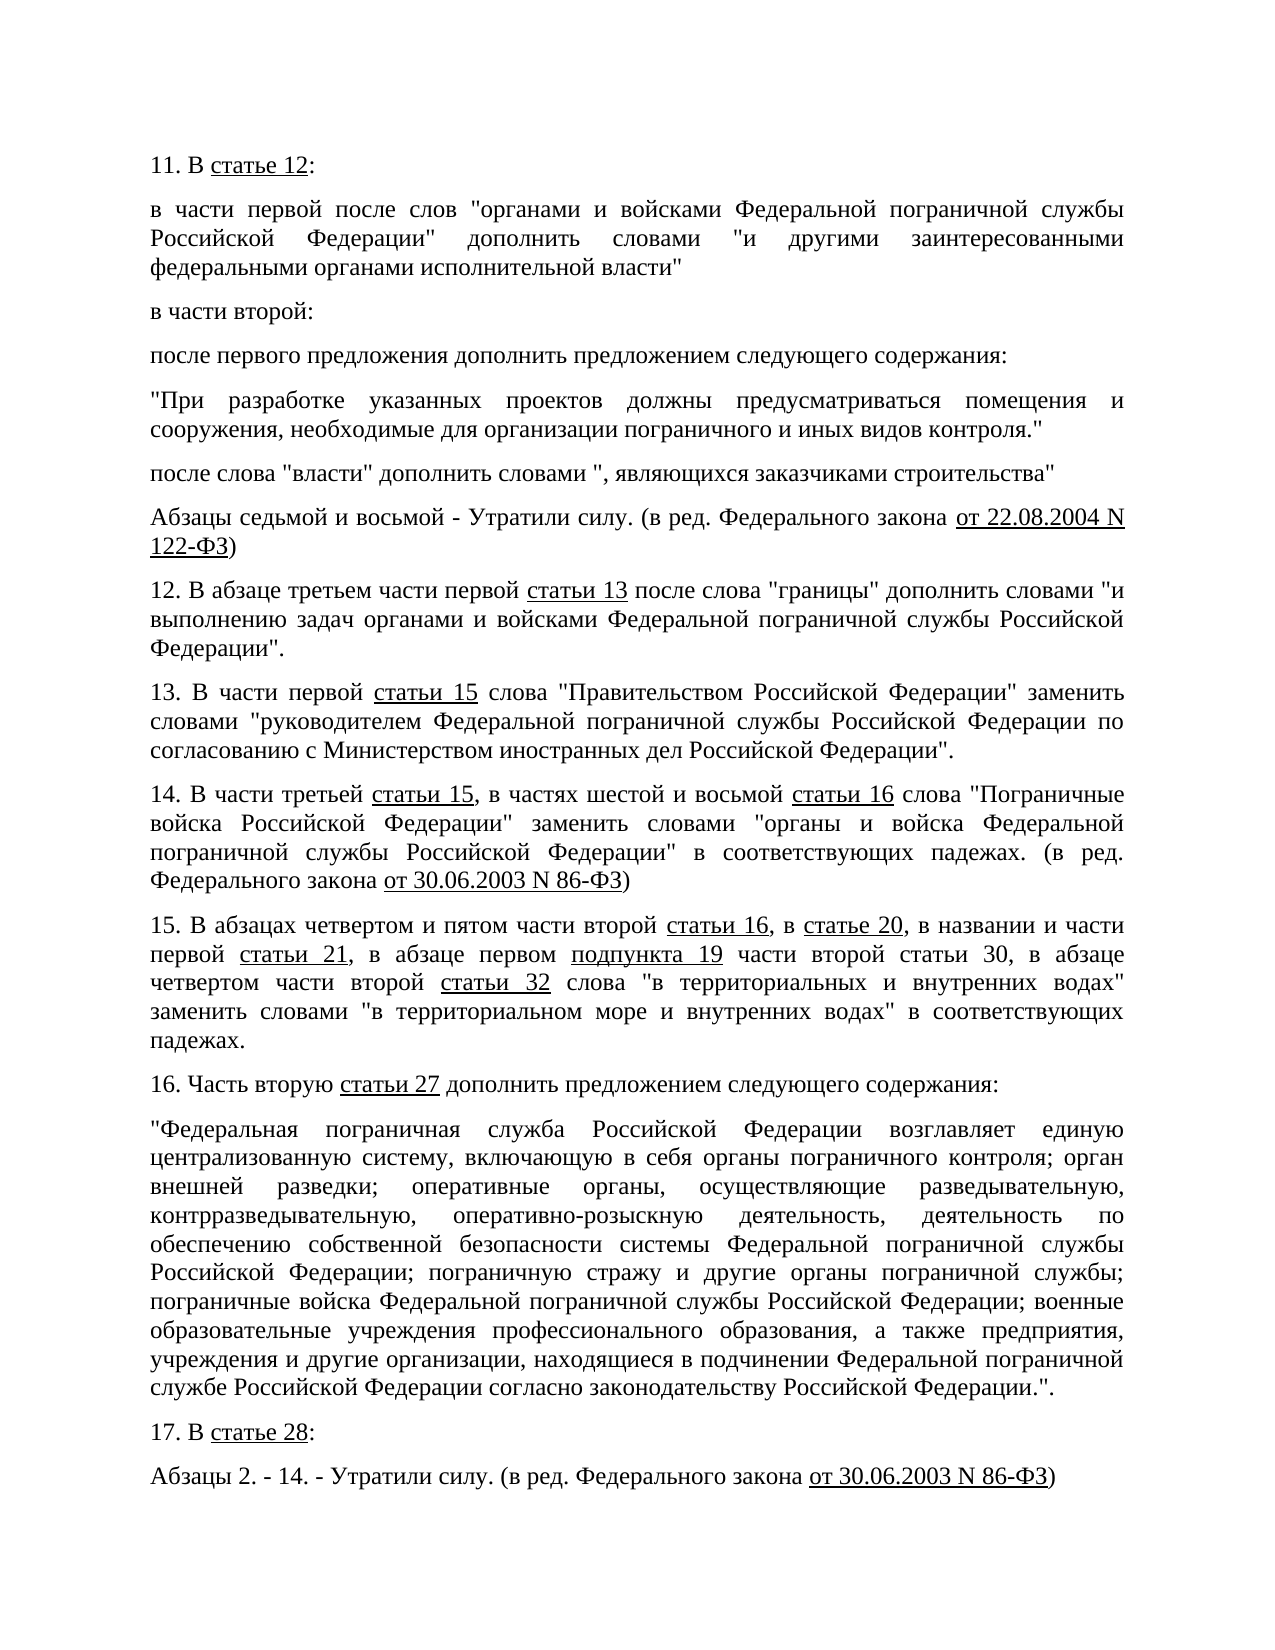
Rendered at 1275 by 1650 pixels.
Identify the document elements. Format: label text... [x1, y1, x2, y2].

text 14. В части третьей статьи 15, в частях шестой и восьмой статьи 16 слова "Пограничные войска Российской Федерации" заменить словами "органы и войска Федеральной пограничной службы Российской Федерации" в соответствующих падежах. (в ред. Федерального закона от 30.06.2003 N 86-ФЗ) [150, 779, 1125, 894]
text 17. В статье 28: [150, 1417, 1125, 1446]
text 15. В абзацах четвертом и пятом части второй статьи 16, в статье 20, в названии и части первой статьи 21, в абзаце первом подпункта 19 части второй статьи 30, в абзаце четвертом части второй статьи 32 слова "в территориальных и внутренних водах" заменить словами "в территориальном море и внутренних водах" в соответствующих падежах. [150, 910, 1125, 1054]
text 11. В статье 12: [150, 150, 1125, 179]
text в части второй: [150, 296, 1125, 325]
text Абзацы седьмой и восьмой - Утратили силу. (в ред. Федерального закона от 22.08.2004 N 122-ФЗ) [150, 502, 1125, 560]
text 13. В части первой статьи 15 слова "Правительством Российской Федерации" заменить словами "руководителем Федеральной пограничной службы Российской Федерации по согласованию с Министерством иностранных дел Российской Федерации". [150, 677, 1125, 764]
text "При разработке указанных проектов должны предусматриваться помещения и сооружения, необходимые для организации пограничного и иных видов контроля." [150, 385, 1125, 442]
text 16. Часть вторую статьи 27 дополнить предложением следующего содержания: [150, 1069, 1125, 1098]
text 12. В абзаце третьем части первой статьи 13 после слова "границы" дополнить словами "и выполнению задач органами и войсками Федеральной пограничной службы Российской Федерации". [150, 576, 1125, 662]
text после слова "власти" дополнить словами ", являющихся заказчиками строительства" [150, 458, 1125, 487]
text "Федеральная пограничная служба Российской Федерации возглавляет единую централизованную систему, включающую в себя органы пограничного контроля; орган внешней разведки; оперативные органы, осуществляющие разведывательную, контрразведывательную, оперативно-розыскную деятельность, деятельность по обеспечению собственной безопасности системы Федеральной пограничной службы Российской Федерации; пограничную стражу и другие органы пограничной службы; пограничные войска Федеральной пограничной службы Российской Федерации; военные образовательные учреждения профессионального образования, а также предприятия, учреждения и другие организации, находящиеся в подчинении Федеральной пограничной службе Российской Федерации согласно законодательству Российской Федерации.". [150, 1114, 1125, 1401]
text Абзацы 2. - 14. - Утратили силу. (в ред. Федерального закона от 30.06.2003 N 86-ФЗ) [150, 1461, 1125, 1490]
text в части первой после слов "органами и войсками Федеральной пограничной службы Российской Федерации" дополнить словами "и другими заинтересованными федеральными органами исполнительной власти" [150, 194, 1125, 281]
text после первого предложения дополнить предложением следующего содержания: [150, 341, 1125, 369]
